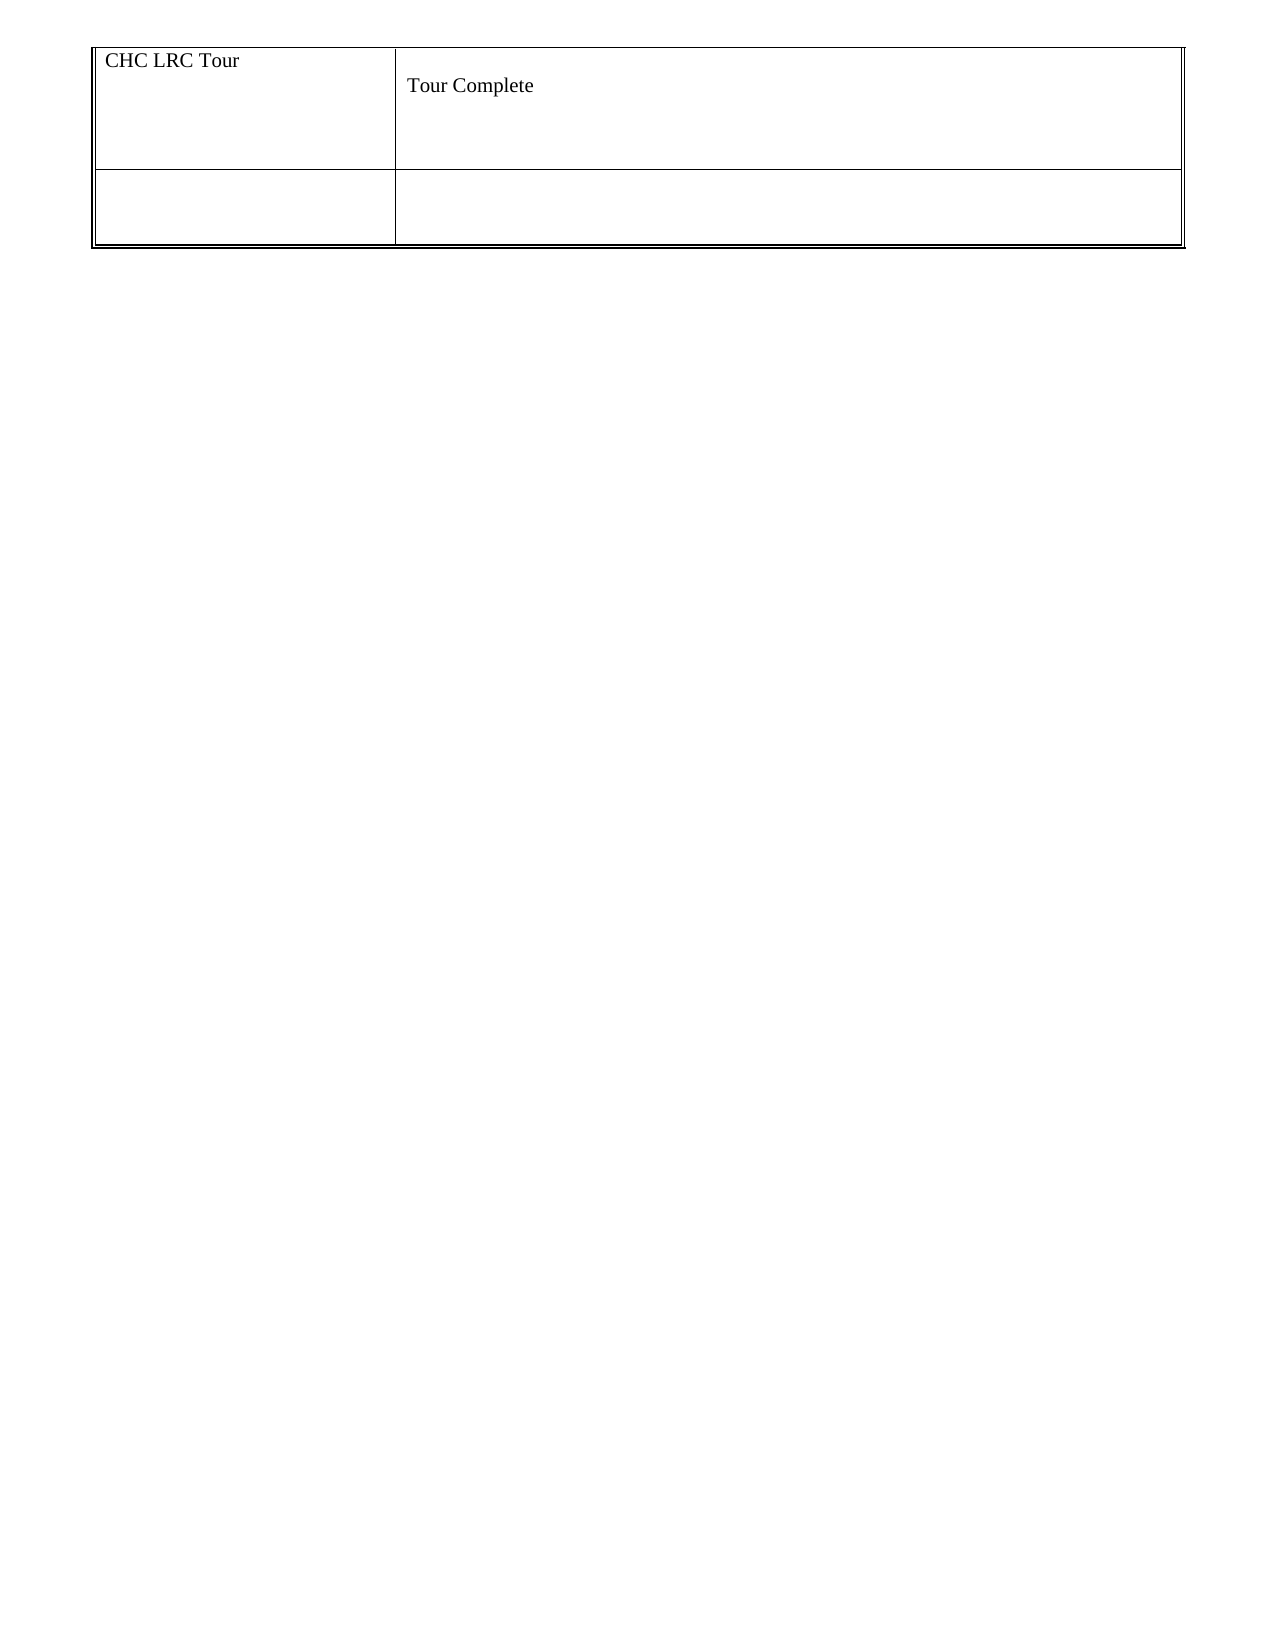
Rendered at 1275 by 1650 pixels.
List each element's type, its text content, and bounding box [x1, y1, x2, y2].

table_cell CHC LRC Tour [96, 48, 395, 169]
table_cell [396, 170, 1181, 244]
table_cell Tour Complete [396, 48, 1181, 169]
table_cell [96, 170, 395, 244]
